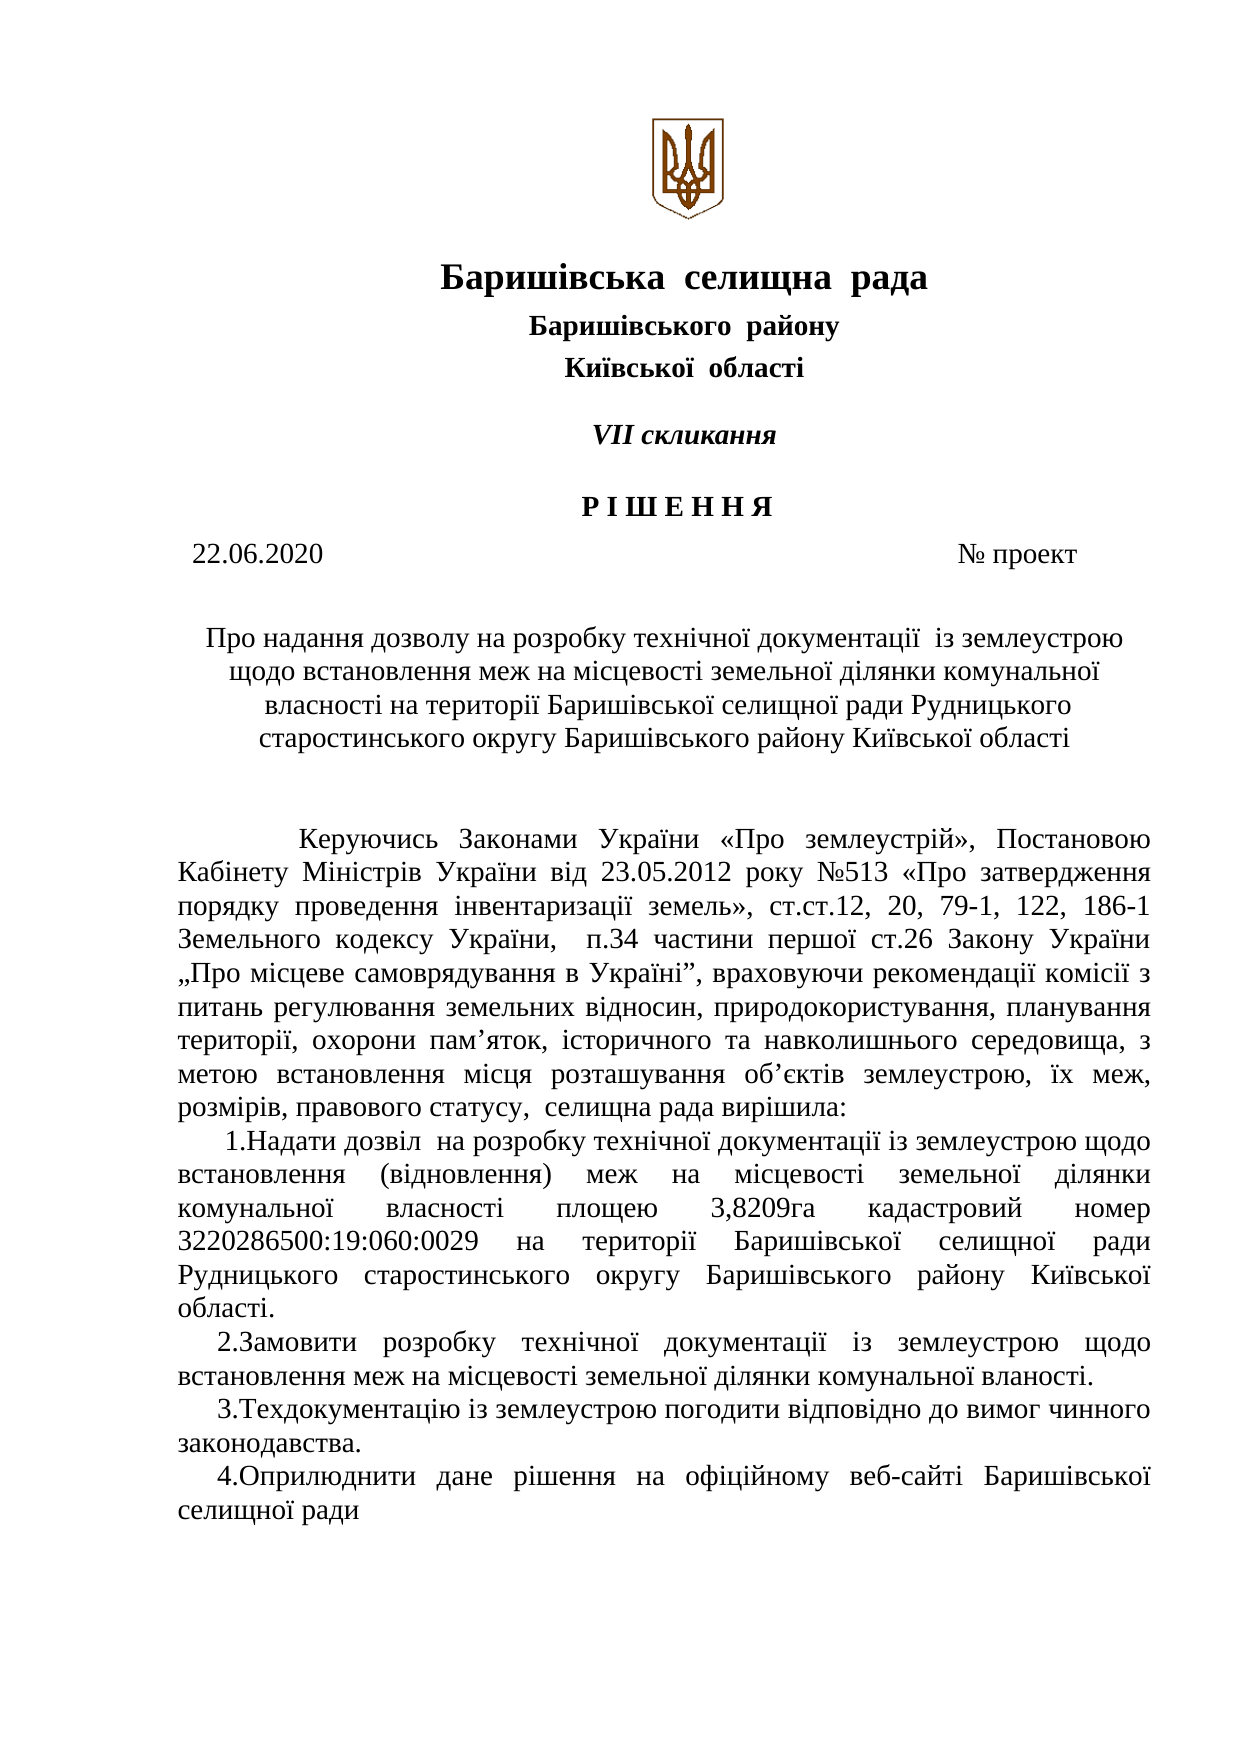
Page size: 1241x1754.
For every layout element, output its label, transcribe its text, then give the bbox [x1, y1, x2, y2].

text Р І Ш Е Н Н Я [177, 489, 1152, 523]
text 1.Надати дозвіл на розробку технічної документації із землеустрою щодо встановлення (відновлення) меж на місцевості земельної ділянки комунальної власності площею 3,8209га кадастровий номер 3220286500:19:060:0029 на території Баришівської селищної ради Рудницького старостинського округу Баришівського району Київської області. [177, 1123, 1152, 1324]
text Баришівська селищна рада [177, 254, 1152, 298]
text Про надання дозволу на розробку технічної документації із землеустрою щодо встановлення меж на місцевості земельної ділянки комунальної [177, 620, 1152, 687]
text 3.Техдокументацію із землеустрою погодити відповідно до вимог чинного законодавства. [177, 1391, 1152, 1458]
text Баришівського району [177, 308, 1152, 342]
text Київської області [177, 350, 1152, 384]
text Керуючись Законами України «Про землеустрій», Постановою Кабінету Міністрів України від 23.05.2012 року №513 «Про затвердження порядку проведення інвентаризації земель», ст.ст.12, 20, 79-1, 122, 186-1 Земельного кодексу України, п.34 частини першої ст.26 Закону України „Про місцеве самоврядування в Україні”, враховуючи рекомендації комісії з питань регулювання земельних відносин, природокористування, планування території, охорони пам’яток, історичного та навколишнього середовища, з метою встановлення місця розташування об’єктів землеустрою, їх меж, розмірів, правового статусу, селищна рада вирішила: [177, 821, 1152, 1123]
text 2.Замовити розробку технічної документації із землеустрою щодо встановлення меж на місцевості земельної ділянки комунальної вланості. [177, 1324, 1152, 1391]
text VII скликання [177, 417, 1152, 451]
text 22.06.2020 № проект [177, 536, 1152, 569]
text 4.Оприлюднити дане рішення на офіційному веб-сайті Баришівської селищної ради [177, 1458, 1152, 1525]
picture [645, 112, 731, 225]
text власності на території Баришівської селищної ради Рудницького старостинського округу Баришівського району Київської області [177, 687, 1152, 754]
